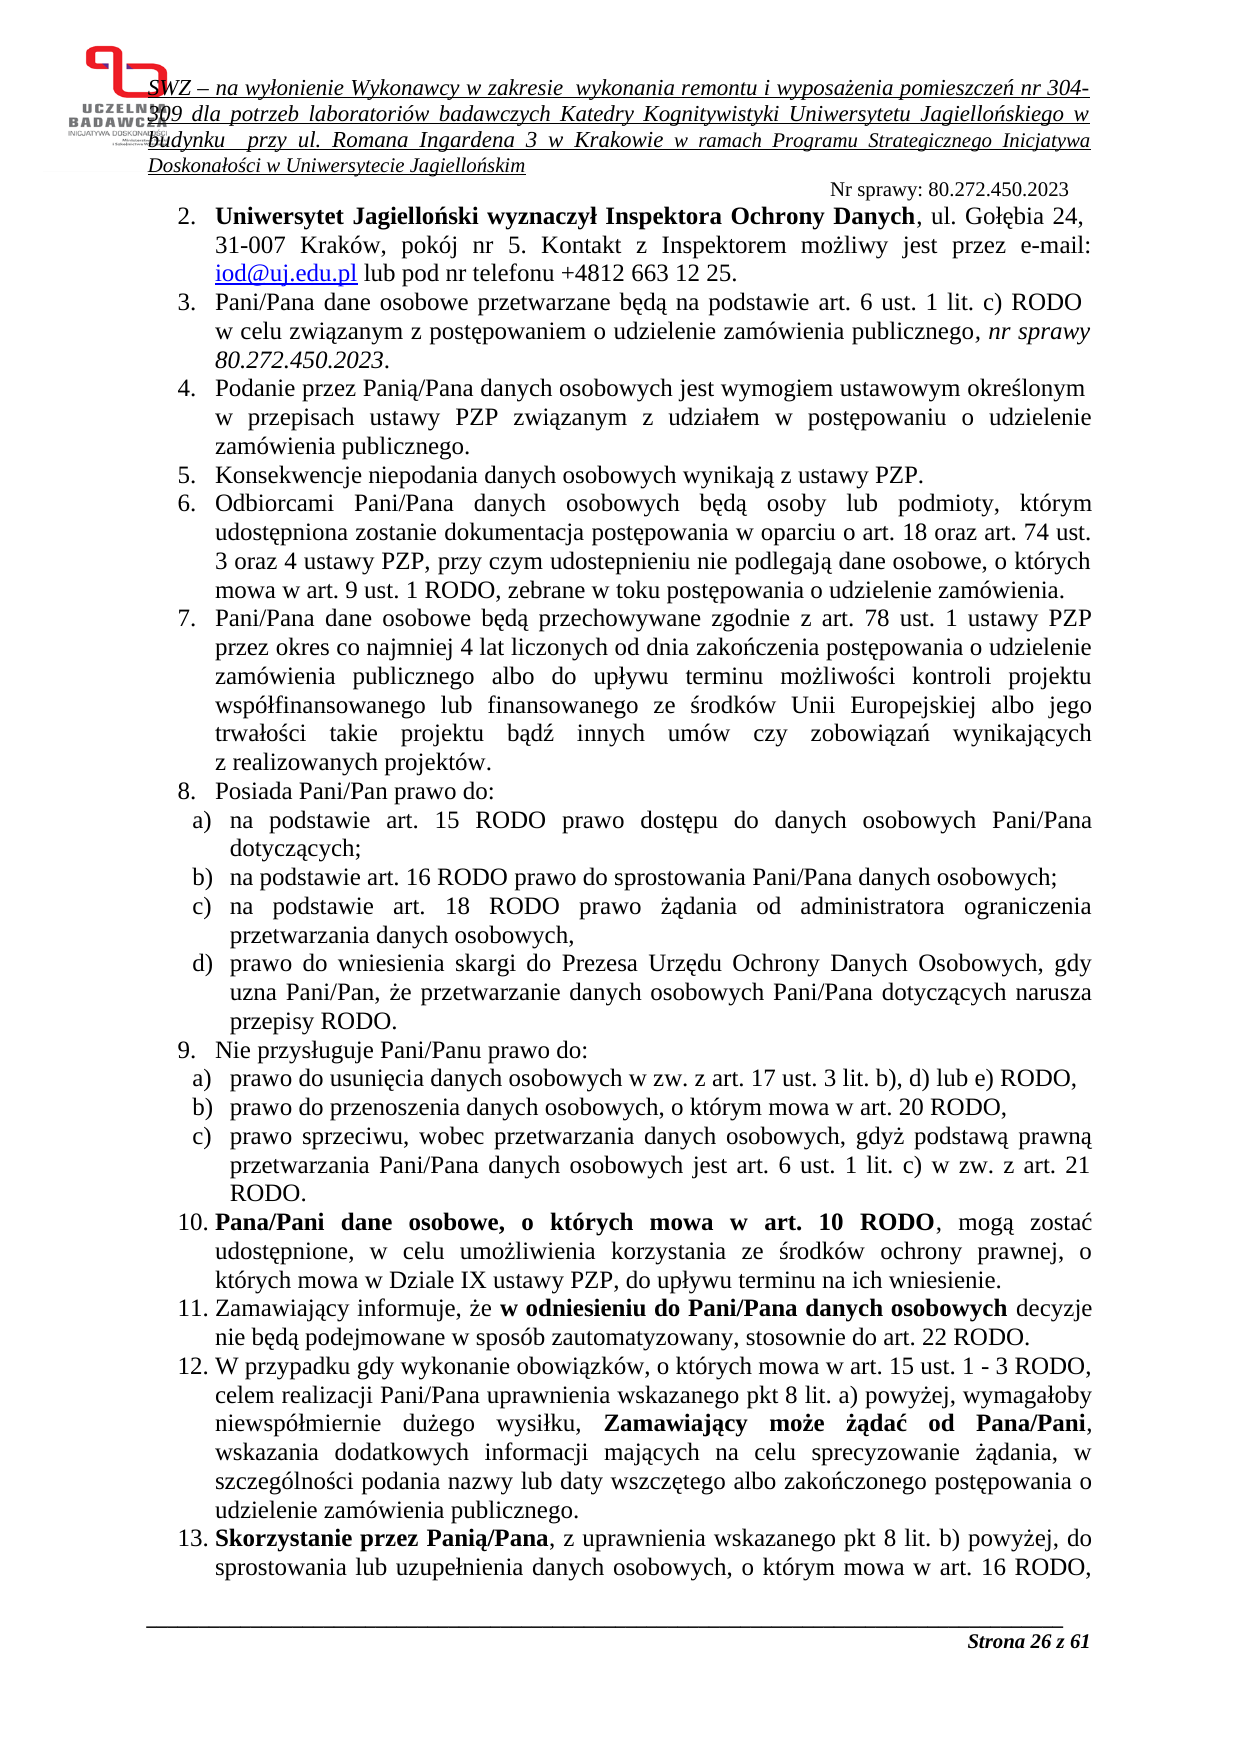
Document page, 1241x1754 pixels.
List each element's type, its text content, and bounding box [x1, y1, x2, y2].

list W przypadku gdy wykonanie obowiązków, o których mowa w art. 15 ust. 1 - 3 RODO, celem realizacji Pani/Pana uprawnienia wskazanego pkt 8 lit. a) powyżej, wymagałoby niewspółmiernie dużego wysiłku, Zamawiający może żądać od Pana/Pani, wskazania dodatkowych informacji mających na celu sprecyzowanie żądania, w szczególności podania nazwy lub daty wszczętego albo zakończonego postępowania o udzielenie zamówienia publicznego. [177, 1351, 1092, 1523]
list Pani/Pana dane osobowe przetwarzane będą na podstawie art. 6 ust. 1 lit. c) RODO w celu związanym z postępowaniem o udzielenie zamówienia publicznego, nr sprawy 80.272.450.2023. [177, 287, 1092, 373]
list Konsekwencje niepodania danych osobowych wynikają z ustawy PZP. [177, 460, 1092, 488]
list prawo do usunięcia danych osobowych w zw. z art. 17 ust. 3 lit. b), d) lub e) RODO, [192, 1063, 1092, 1092]
list Pani/Pana dane osobowe będą przechowywane zgodnie z art. 78 ust. 1 ustawy PZP przez okres co najmniej 4 lat liczonych od dnia zakończenia postępowania o udzielenie zamówienia publicznego albo do upływu terminu możliwości kontroli projektu współfinansowanego lub finansowanego ze środków Unii Europejskiej albo jego trwałości takie projektu bądź innych umów czy zobowiązań wynikających z realizowanych projektów. [177, 603, 1092, 776]
list Pana/Pani dane osobowe, o których mowa w art. 10 RODO, mogą zostać udostępnione, w celu umożliwienia korzystania ze środków ochrony prawnej, o których mowa w Dziale IX ustawy PZP, do upływu terminu na ich wniesienie. [177, 1207, 1092, 1293]
picture [43, 24, 198, 172]
list Podanie przez Panią/Pana danych osobowych jest wymogiem ustawowym określonym w przepisach ustawy PZP związanym z udziałem w postępowaniu o udzielenie zamówienia publicznego. [177, 373, 1092, 460]
list Nie przysługuje Pani/Panu prawo do: [177, 1035, 1092, 1063]
list na podstawie art. 18 RODO prawo żądania od administratora ograniczenia przetwarzania danych osobowych, [192, 891, 1092, 948]
list prawo sprzeciwu, wobec przetwarzania danych osobowych, gdyż podstawą prawną przetwarzania Pani/Pana danych osobowych jest art. 6 ust. 1 lit. c) w zw. z art. 21 RODO. [192, 1121, 1092, 1207]
picture [151, 159, 160, 171]
list na podstawie art. 15 RODO prawo dostępu do danych osobowych Pani/Pana dotyczących; [192, 805, 1092, 862]
list na podstawie art. 16 RODO prawo do sprostowania Pani/Pana danych osobowych; [192, 862, 1092, 891]
list Zamawiający informuje, że w odniesieniu do Pani/Pana danych osobowych decyzje nie będą podejmowane w sposób zautomatyzowany, stosownie do art. 22 RODO. [177, 1293, 1092, 1351]
list Odbiorcami Pani/Pana danych osobowych będą osoby lub podmioty, którym udostępniona zostanie dokumentacja postępowania w oparciu o art. 18 oraz art. 74 ust. 3 oraz 4 ustawy PZP, przy czym udostepnieniu nie podlegają dane osobowe, o których mowa w art. 9 ust. 1 RODO, zebrane w toku postępowania o udzielenie zamówienia. [177, 488, 1092, 603]
list Uniwersytet Jagielloński wyznaczył Inspektora Ochrony Danych, ul. Gołębia 24, 31-007 Kraków, pokój nr 5. Kontakt z Inspektorem możliwy jest przez e-mail: iod@uj.edu.pl lub pod nr telefonu +4812 663 12 25. [177, 201, 1092, 287]
list prawo do przenoszenia danych osobowych, o którym mowa w art. 20 RODO, [192, 1092, 1092, 1121]
list prawo do wniesienia skargi do Prezesa Urzędu Ochrony Danych Osobowych, gdy uzna Pani/Pan, że przetwarzanie danych osobowych Pani/Pana dotyczących narusza przepisy RODO. [192, 948, 1092, 1035]
list Posiada Pani/Pan prawo do: [177, 776, 1092, 805]
